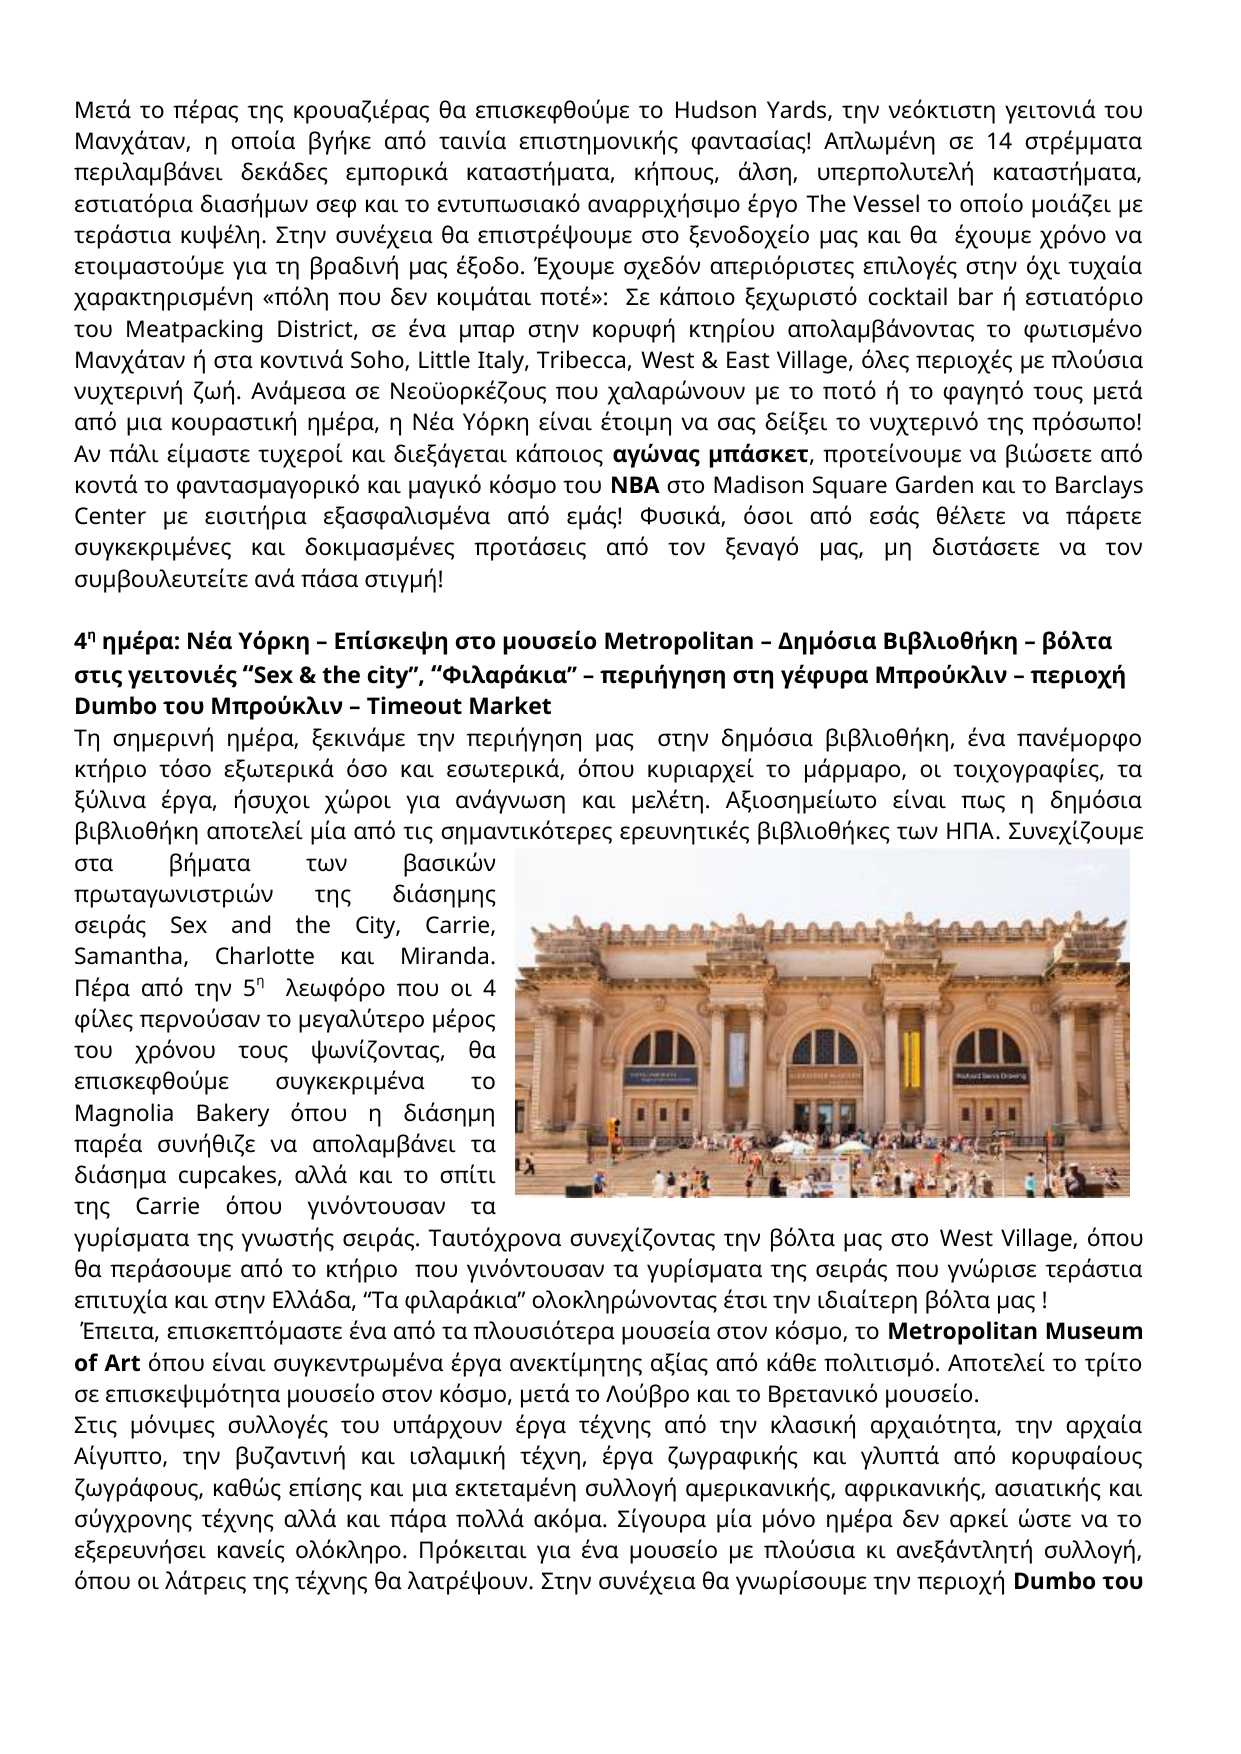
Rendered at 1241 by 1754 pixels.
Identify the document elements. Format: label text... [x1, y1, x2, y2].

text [74, 1409, 1144, 1597]
text 4η ημέρα: Νέα Υόρκη – Επίσκεψη στο μουσείο Metropolitan – Δημόσια Βιβλιοθήκη – βόλτα στις γειτονιές “Sex & the city’’, “Φιλαράκια’’ – περιήγηση στη γέφυρα Μπρούκλιν – περιοχή Dumbo του Μπρούκλιν – Timeout Market [74, 625, 1164, 722]
text Μετά το πέρας της κρουαζιέρας θα επισκεφθούμε το Hudson Yards, την νεόκτιστη γειτονιά του Μανχάταν, η οποία βγήκε από ταινία επιστημονικής φαντασίας! Απλωμένη σε 14 στρέμματα περιλαμβάνει δεκάδες εμπορικά καταστήματα, κήπους, άλση, υπερπολυτελή καταστήματα, εστιατόρια διασήμων σεφ και το εντυπωσιακό αναρριχήσιμο έργο The Vessel το οποίο μοιάζει με τεράστια κυψέλη. Στην συνέχεια θα επιστρέψουμε στο ξενοδοχείο μας και θα έχουμε χρόνο να ετοιμαστούμε για τη βραδινή μας έξοδο. Έχουμε σχεδόν απεριόριστες επιλογές στην όχι τυχαία χαρακτηρισμένη «πόλη που δεν κοιμάται ποτέ»: Σε κάποιο ξεχωριστό cocktail bar ή εστιατόριο του Meatpacking District, σε ένα μπαρ στην κορυφή κτηρίου απολαμβάνοντας το φωτισμένο Μανχάταν ή στα κοντινά Soho, Little Italy, Tribecca, West & East Village, όλες περιοχές με πλούσια νυχτερινή ζωή. Ανάμεσα σε Νεοϋορκέζους που χαλαρώνουν με το ποτό ή το φαγητό τους μετά από μια κουραστική ημέρα, η Νέα Υόρκη είναι έτοιμη να σας δείξει το νυχτερινό της πρόσωπο! Αν πάλι είμαστε τυχεροί και διεξάγεται κάποιος αγώνας μπάσκετ, προτείνουμε να βιώσετε από κοντά το φαντασμαγορικό και μαγικό κόσμο του ΝΒΑ στο Madison Square Garden και το Barclays Center με εισιτήρια εξασφαλισμένα από εμάς! Φυσικά, όσοι από εσάς θέλετε να πάρετε συγκεκριμένες και δοκιμασμένες προτάσεις από τον ξεναγό μας, μη διστάσετε να τον συμβουλευτείτε ανά πάσα στιγμή! [74, 94, 1144, 594]
picture [515, 848, 1130, 1198]
text Έπειτα, επισκεπτόμαστε ένα από τα πλουσιότερα μουσεία στον κόσμο, το Metropolitan Museum of Art όπου είναι συγκεντρωμένα έργα ανεκτίμητης αξίας από κάθε πολιτισμό. Αποτελεί το τρίτο σε επισκεψιμότητα μουσείο στον κόσμο, μετά το Λούβρο και το Βρετανικό μουσείο. [74, 1315, 1144, 1409]
